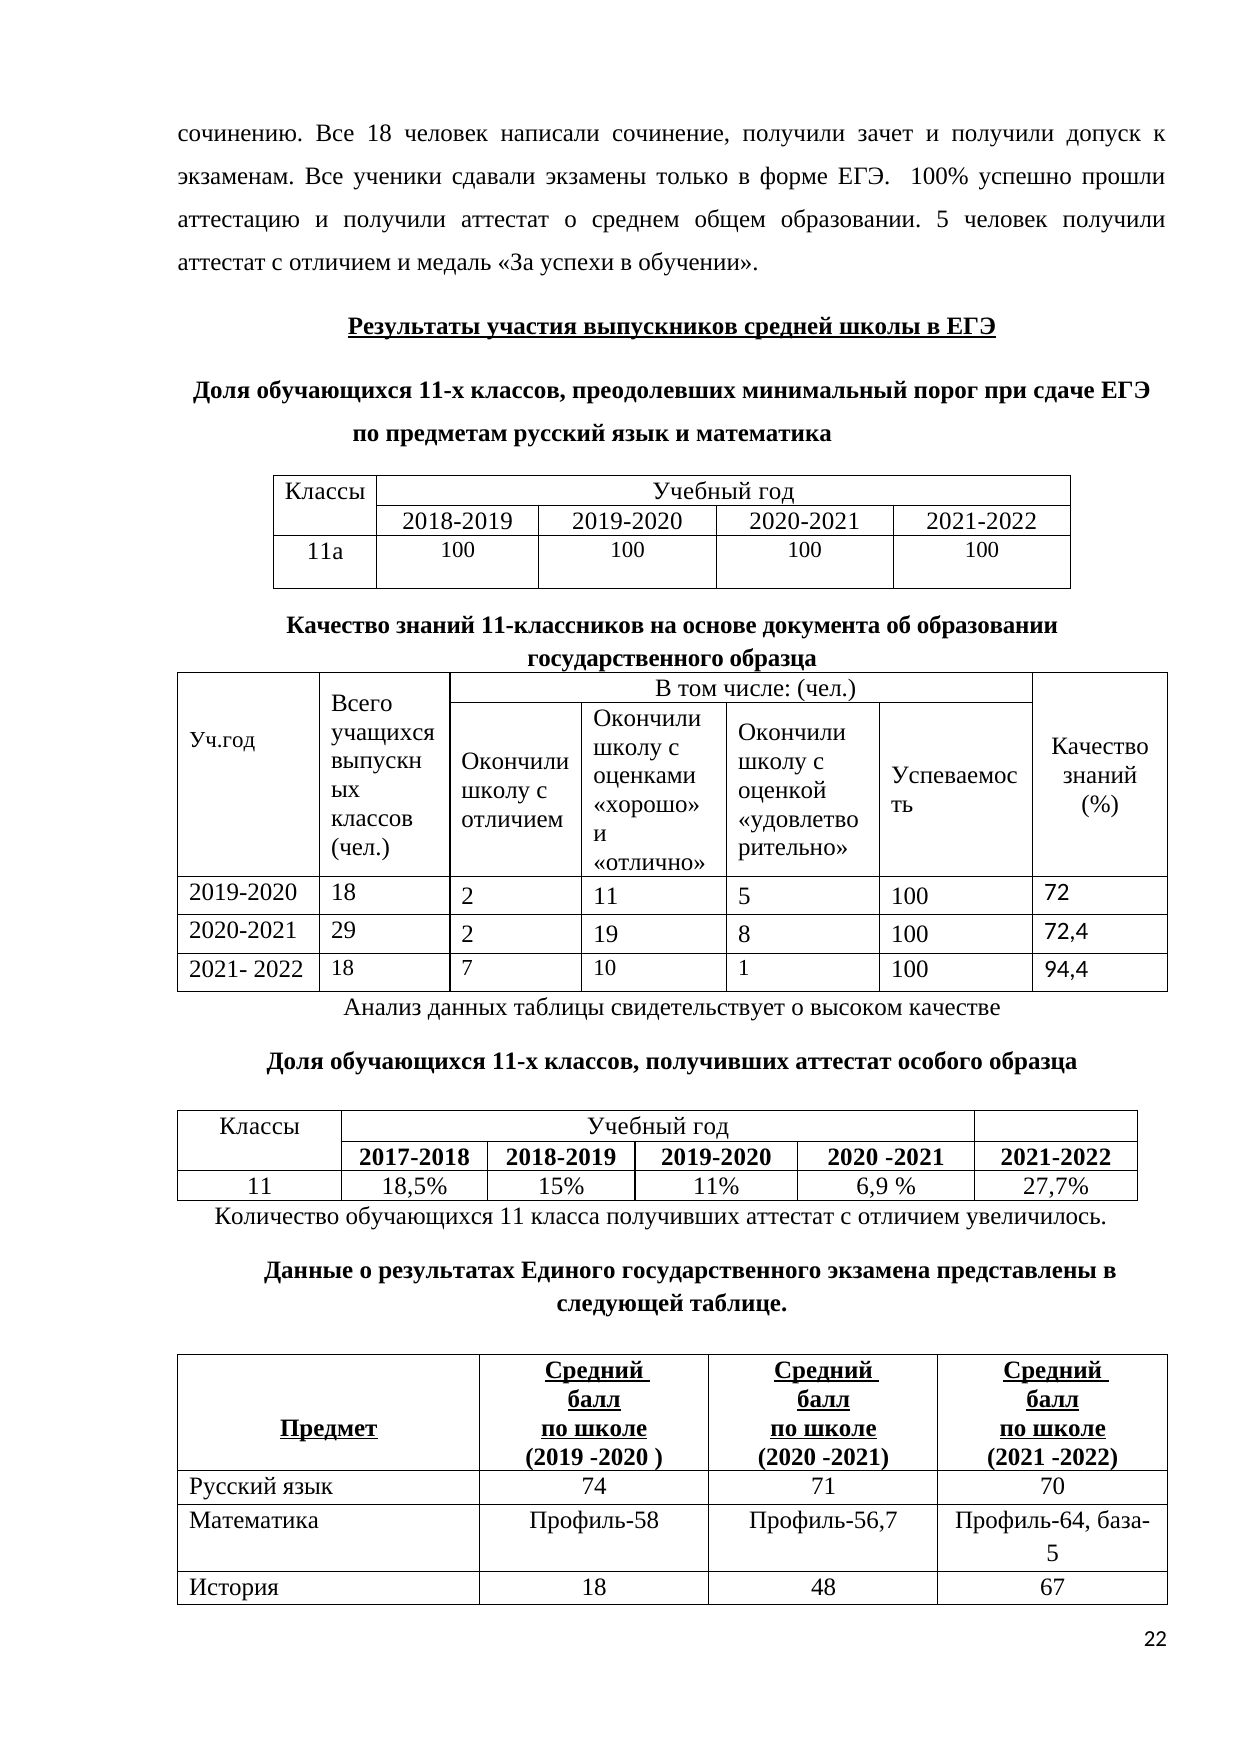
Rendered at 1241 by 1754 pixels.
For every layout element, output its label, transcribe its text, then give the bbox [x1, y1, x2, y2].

table_cell 27,7% [975, 1171, 1137, 1200]
table_cell 2019-2020 [178, 877, 319, 914]
table_cell Профиль-64, база-5 [938, 1505, 1167, 1571]
table_header Средний балл по школе (2019 -2020 ) [621, 1355, 708, 1470]
table_header Средний балл по школе (2020 -2021) [709, 1355, 797, 1470]
table_cell 5 [727, 877, 879, 914]
table_cell 8 [727, 915, 879, 953]
table_cell 94,4 [1033, 954, 1167, 991]
table_cell 2 [451, 915, 581, 953]
table_header Классы [178, 1111, 341, 1170]
table_cell 48 [709, 1572, 937, 1604]
table_cell 71 [709, 1471, 937, 1504]
table_cell Окончили школу с оценками «хорошо» и «отлично» [582, 703, 726, 876]
table_cell 67 [938, 1572, 1167, 1604]
table_cell 100 [539, 536, 716, 587]
table_cell 18,5% [342, 1171, 487, 1200]
table_cell 11 [178, 1171, 341, 1200]
table_cell 100 [880, 915, 1032, 953]
table_cell 19 [582, 915, 726, 953]
text Анализ данных таблицы свидетельствует о высоком качестве [177, 992, 1167, 1021]
table_cell 2017-2018 [342, 1142, 487, 1170]
table_header Уч.год [178, 673, 319, 876]
table_cell 18 [320, 877, 449, 914]
table_cell 2020-2021 [717, 506, 893, 535]
table_cell 100 [880, 877, 1032, 914]
table_cell 2020-2021 [178, 915, 319, 953]
table_cell Профиль-56,7 [709, 1505, 937, 1571]
table_header Качество знаний (%) [1033, 673, 1167, 876]
table_cell 29 [320, 915, 449, 953]
text государственного образца [177, 643, 1167, 672]
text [177, 118, 1167, 276]
table_cell 11а [274, 536, 376, 587]
table_cell 2018-2019 [377, 506, 538, 535]
text Данные о результатах Единого государственного экзамена представлены в следующей таблице. [177, 1255, 1167, 1317]
table_cell История [178, 1572, 479, 1604]
table_cell Русский язык [178, 1471, 479, 1504]
table_cell Математика [178, 1505, 479, 1571]
text Доля обучающихся 11-х классов, преодолевших минимальный порог при сдаче ЕГЭ [177, 375, 1167, 404]
table_cell 100 [377, 536, 538, 587]
text Количество обучающихся 11 класса получивших аттестат с отличием увеличилось. [177, 1201, 1167, 1230]
table_cell 10 [582, 954, 726, 991]
table_header [975, 1111, 1137, 1141]
table_header Средний балл по школе (2021 -2022) [1079, 1355, 1167, 1470]
table_cell Окончили школу с отличием [451, 703, 581, 876]
table_cell 2 [451, 877, 581, 914]
table_cell 100 [717, 536, 893, 587]
table_cell 11 [582, 877, 726, 914]
text Доля обучающихся 11-х классов, получивших аттестат особого образца [177, 1046, 1167, 1075]
table_cell 72,4 [1033, 915, 1167, 953]
table_cell 18 [320, 954, 449, 991]
table_cell Окончили школу с оценкой «удовлетворительно» [727, 703, 879, 876]
table_cell 2021- 2022 [178, 954, 319, 991]
table_cell 2021-2022 [894, 506, 1070, 535]
text Качество знаний 11-классников на основе документа об образовании [177, 610, 1167, 639]
table_cell 15% [488, 1171, 634, 1200]
table_cell 70 [938, 1471, 1167, 1504]
table_cell 74 [480, 1471, 708, 1504]
table_header Средний балл по школе (2019 -2020 ) [480, 1355, 568, 1470]
table_header Средний балл по школе (2021 -2022) [938, 1355, 1026, 1470]
table_header В том числе: (чел.) [451, 673, 1032, 702]
table_cell 18 [480, 1572, 708, 1604]
table_cell 2020 -2021 [798, 1142, 974, 1170]
table_cell 1 [727, 954, 879, 991]
table_header Учебный год [342, 1111, 974, 1141]
table_header Учебный год [377, 476, 1070, 505]
table_cell 2018-2019 [488, 1142, 634, 1170]
table_cell 6,9 % [798, 1171, 974, 1200]
table_cell 2019-2020 [636, 1142, 797, 1170]
table_cell Успеваемость [880, 703, 1032, 876]
table_cell 100 [880, 954, 1032, 991]
text по предметам русский язык и математика [177, 418, 1167, 447]
table_cell 2021-2022 [975, 1142, 1137, 1170]
table_header Средний балл по школе (2020 -2021) [850, 1355, 937, 1470]
table_cell Профиль-58 [480, 1505, 708, 1571]
table_cell 72 [1033, 877, 1167, 914]
table_header Предмет [178, 1355, 479, 1470]
table_cell 100 [894, 536, 1070, 587]
table_cell 11% [636, 1171, 797, 1200]
text Результаты участия выпускников средней школы в ЕГЭ [177, 311, 1167, 340]
table_header Всего учащихся выпускных классов (чел.) [320, 673, 449, 876]
table_cell 7 [451, 954, 581, 991]
table_header Классы [274, 476, 376, 535]
table_cell 2019-2020 [539, 506, 716, 535]
